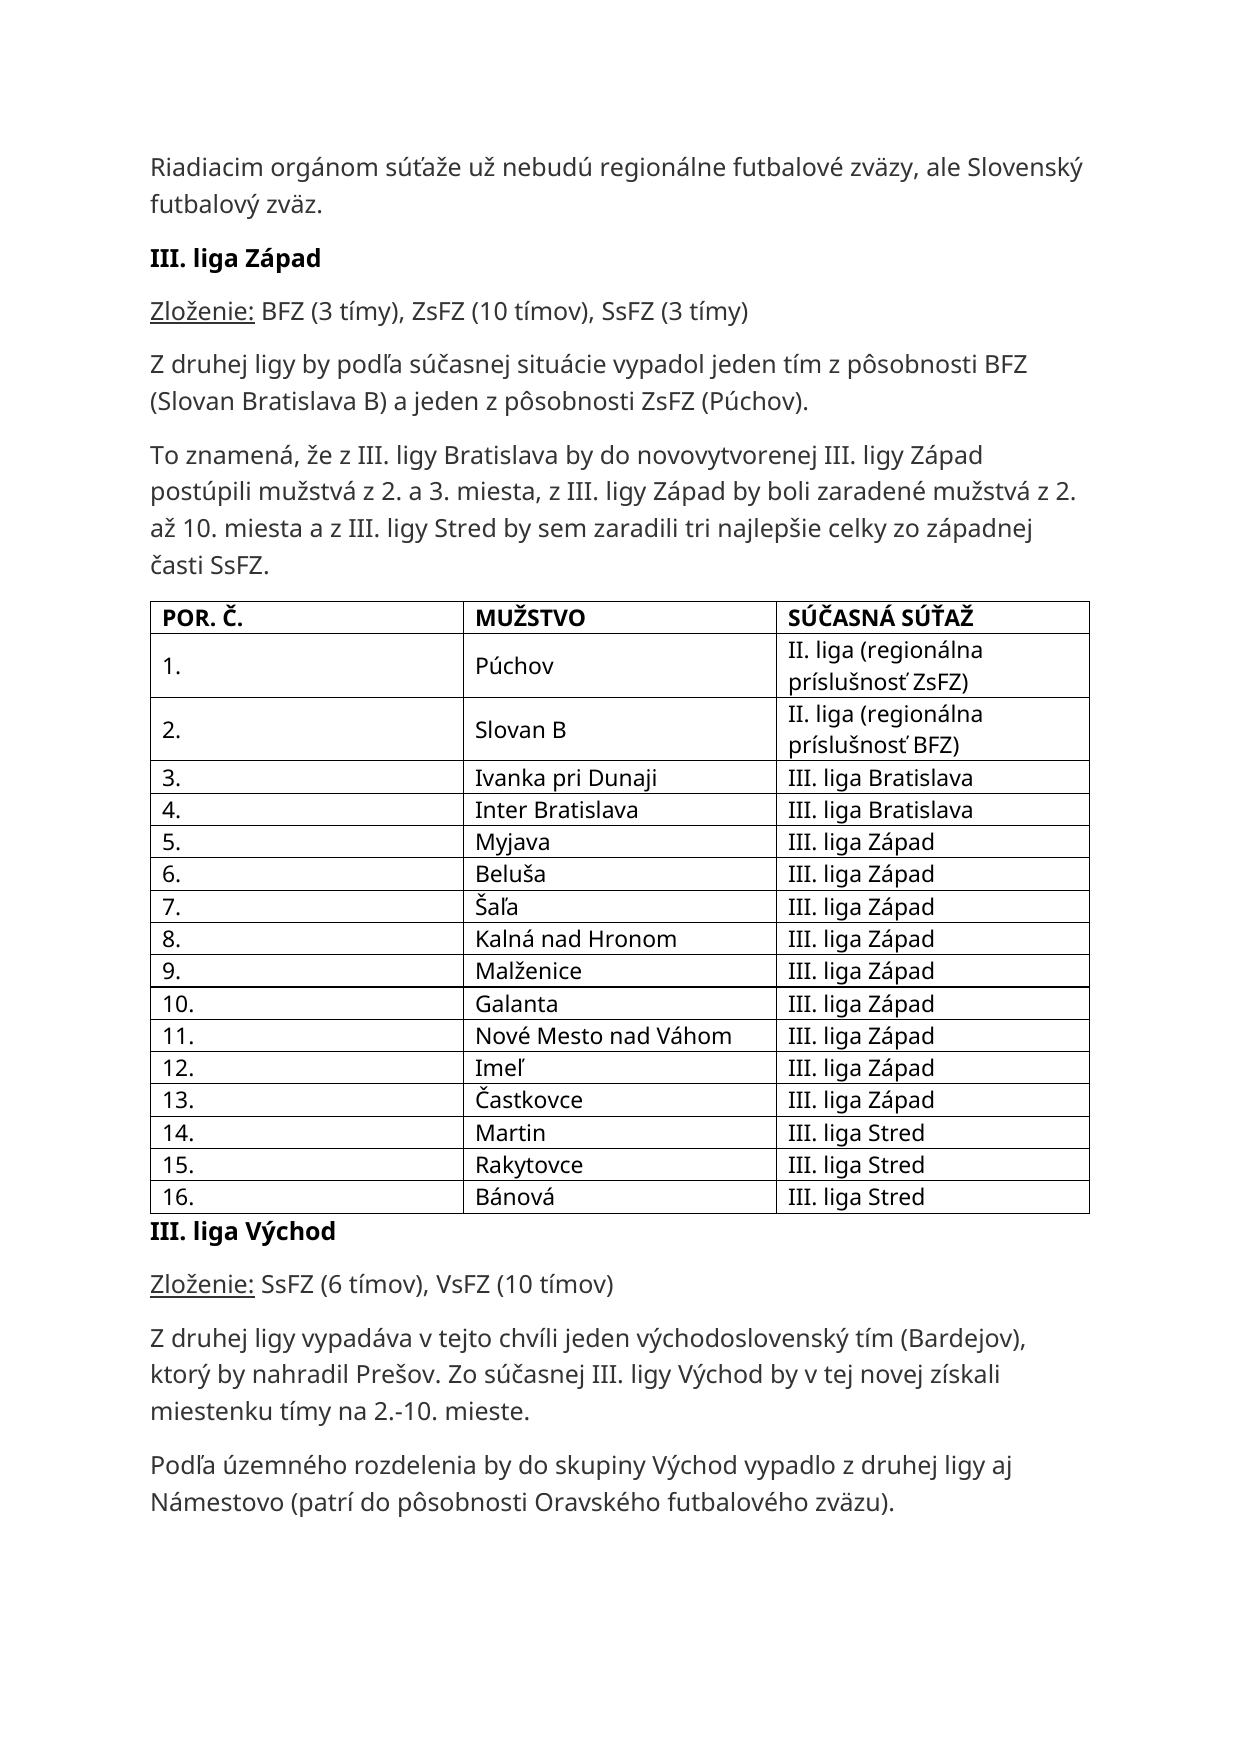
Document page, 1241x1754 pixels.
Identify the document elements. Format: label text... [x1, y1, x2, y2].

text Podľa územného rozdelenia by do skupiny Východ vypadlo z druhej ligy aj Námestovo (patrí do pôsobnosti Oravského futbalového zväzu). [150, 1447, 1090, 1548]
text Riadiacim orgánom súťaže už nebudú regionálne futbalové zväzy, ale Slovenský futbalový zväz. [150, 150, 1090, 221]
table_header MUŽSTVO [464, 602, 776, 633]
table_cell Kalná nad Hronom [464, 923, 776, 954]
table_cell Beluša [464, 858, 776, 889]
table_cell Rakytovce [464, 1149, 776, 1180]
table_cell 13. [151, 1084, 463, 1116]
table_cell 9. [151, 955, 463, 986]
table_cell 8. [151, 923, 463, 954]
table_cell III. liga Západ [777, 955, 1089, 986]
table_cell Imeľ [464, 1052, 776, 1083]
table_cell II. liga (regionálna príslušnosť ZsFZ) [777, 634, 1089, 697]
table_cell Bánová [464, 1181, 776, 1212]
text Z druhej ligy by podľa súčasnej situácie vypadol jeden tím z pôsobnosti BFZ (Slovan Bratislava B) a jeden z pôsobnosti ZsFZ (Púchov). [150, 347, 1090, 418]
table_header POR. Č. [151, 602, 463, 633]
table_cell III. liga Stred [777, 1149, 1089, 1180]
table_cell Malženice [464, 955, 776, 986]
table_cell Martin [464, 1117, 776, 1148]
table_cell 6. [151, 858, 463, 889]
table_cell Nové Mesto nad Váhom [464, 1020, 776, 1051]
table_cell Púchov [464, 634, 776, 697]
text To znamená, že z III. ligy Bratislava by do novovytvorenej III. ligy Západ postúpili mužstvá z 2. a 3. miesta, z III. ligy Západ by boli zaradené mužstvá z 2. až 10. miesta a z III. ligy Stred by sem zaradili tri najlepšie celky zo západnej časti SsFZ. [150, 437, 1090, 582]
table_cell 3. [151, 761, 463, 793]
table_cell III. liga Stred [777, 1117, 1089, 1148]
table_cell 2. [151, 698, 463, 760]
table_cell Myjava [464, 826, 776, 857]
table_cell 12. [151, 1052, 463, 1083]
table_cell 11. [151, 1020, 463, 1051]
table_cell 14. [151, 1117, 463, 1148]
text III. liga Východ [150, 1214, 1090, 1248]
table_cell III. liga Stred [777, 1181, 1089, 1212]
table_cell III. liga Západ [777, 923, 1089, 954]
table_cell 15. [151, 1149, 463, 1180]
table_cell III. liga Západ [777, 858, 1089, 889]
table_cell 16. [151, 1181, 463, 1212]
table_cell 1. [151, 634, 463, 697]
table_cell III. liga Bratislava [777, 761, 1089, 793]
table_cell II. liga (regionálna príslušnosť BFZ) [777, 698, 1089, 760]
table_cell Inter Bratislava [464, 794, 776, 825]
text III. liga Západ [150, 240, 1090, 274]
table_cell 10. [151, 988, 463, 1019]
table_cell III. liga Západ [777, 891, 1089, 922]
table_cell III. liga Západ [777, 1020, 1089, 1051]
table_cell 4. [151, 794, 463, 825]
table_cell 7. [151, 891, 463, 922]
table_cell Galanta [464, 988, 776, 1019]
table_cell III. liga Západ [777, 1084, 1089, 1116]
table_cell III. liga Západ [777, 826, 1089, 857]
table_cell III. liga Bratislava [777, 794, 1089, 825]
table_cell Častkovce [464, 1084, 776, 1116]
table_cell Ivanka pri Dunaji [464, 761, 776, 793]
text Z druhej ligy vypadáva v tejto chvíli jeden východoslovenský tím (Bardejov), ktorý by nahradil Prešov. Zo súčasnej III. ligy Východ by v tej novej získali miestenku tímy na 2.-10. mieste. [150, 1320, 1090, 1428]
table_cell III. liga Západ [777, 1052, 1089, 1083]
table_cell 5. [151, 826, 463, 857]
table_cell Šaľa [464, 891, 776, 922]
table_cell III. liga Západ [777, 988, 1089, 1019]
table_cell Slovan B [464, 698, 776, 760]
table_header SÚČASNÁ SÚŤAŽ [777, 602, 1089, 633]
text Zloženie: SsFZ (6 tímov), VsFZ (10 tímov) [150, 1267, 1090, 1301]
text Zloženie: BFZ (3 tímy), ZsFZ (10 tímov), SsFZ (3 tímy) [150, 294, 1090, 328]
